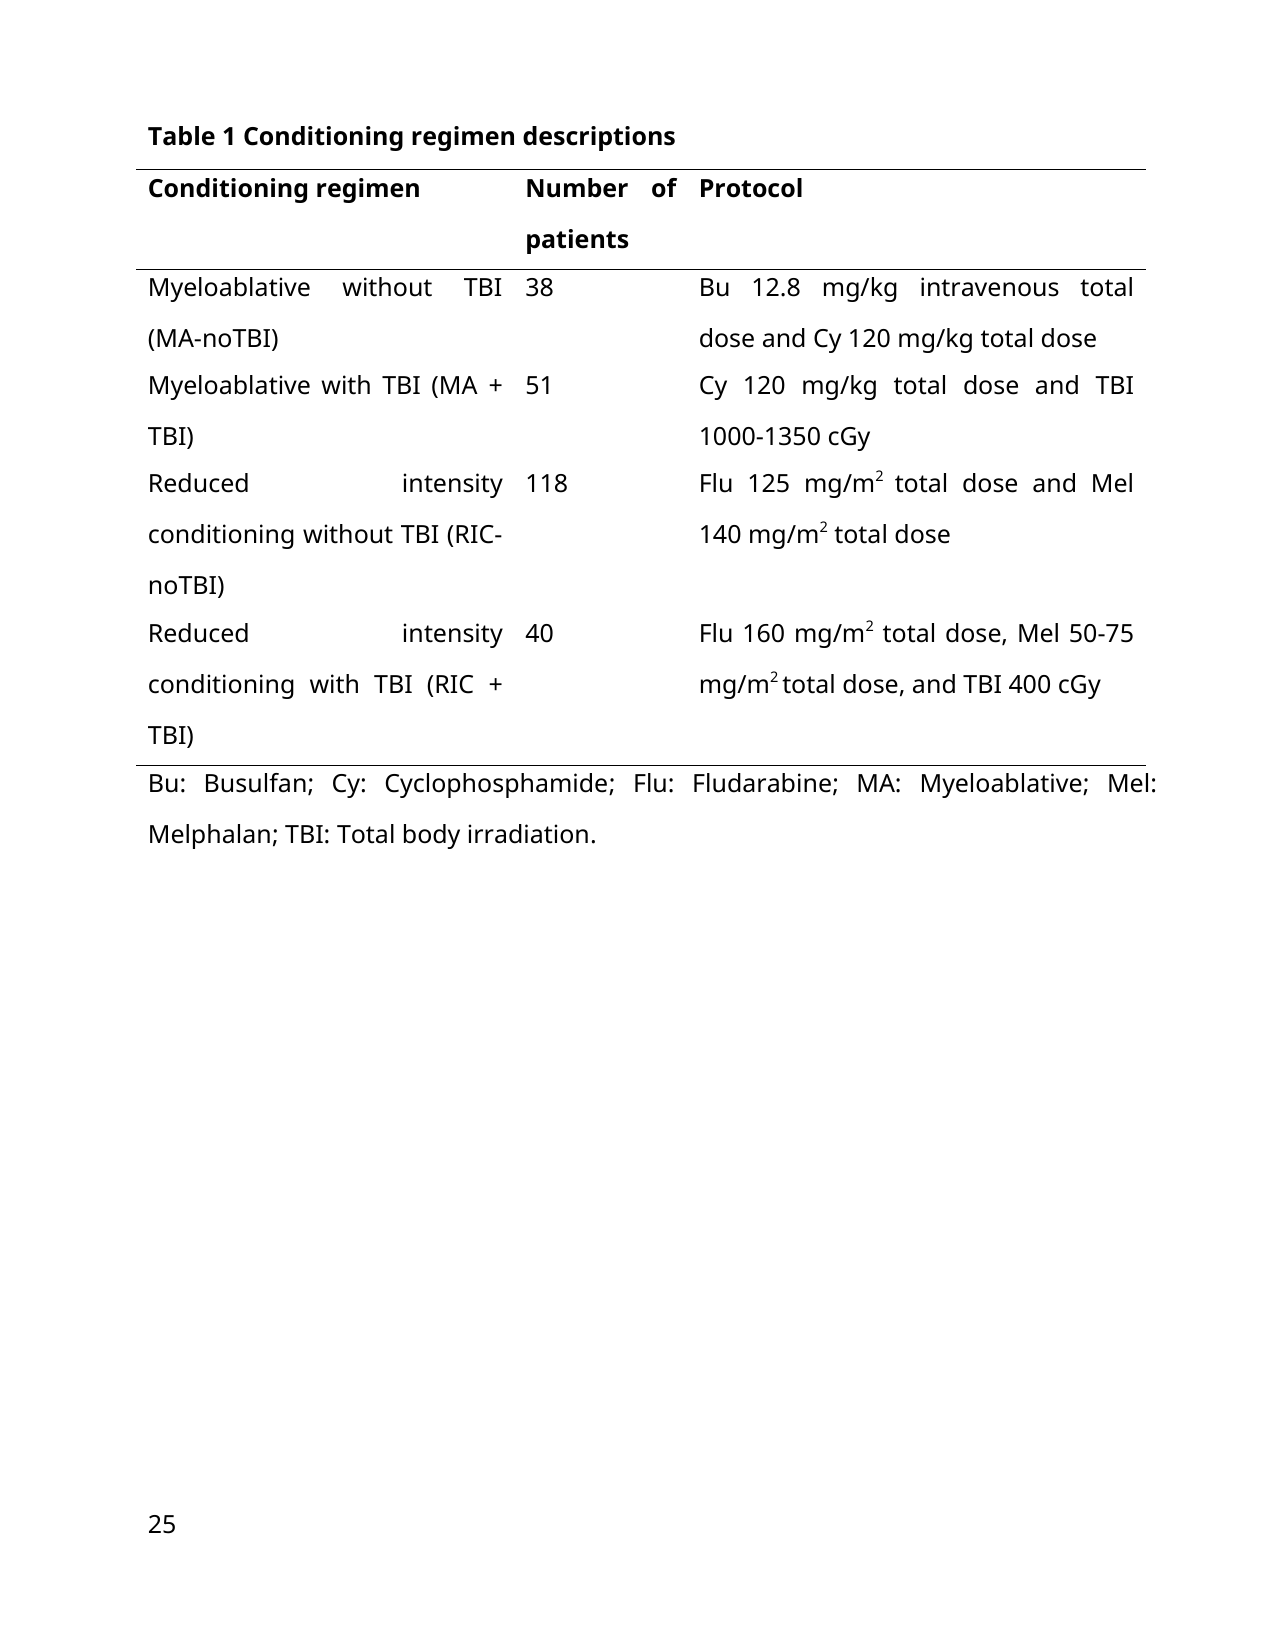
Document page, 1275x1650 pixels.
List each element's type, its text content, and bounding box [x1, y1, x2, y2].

table_header Number of patients [514, 170, 687, 268]
text Table 1 Conditioning regimen descriptions [148, 118, 1157, 152]
table_header Protocol [687, 170, 1146, 268]
table_cell 38 [514, 270, 687, 368]
table_header Conditioning regimen [136, 170, 514, 268]
table_cell Reduced intensity conditioning without TBI (RIC-noTBI) [136, 466, 514, 615]
table_cell Reduced intensity conditioning with TBI (RIC + TBI) [136, 615, 514, 764]
table_cell 118 [514, 466, 687, 615]
table_cell Flu 125 mg/m2 total dose and Mel 140 mg/m2 total dose [687, 466, 1146, 615]
table_cell 51 [514, 368, 687, 466]
table_cell Bu 12.8 mg/kg intravenous total dose and Cy 120 mg/kg total dose [687, 270, 1146, 368]
text Bu: Busulfan; Cy: Cyclophosphamide; Flu: Fludarabine; MA: Myeloablative; Mel: Melphalan; TBI: Total body irradiation. [148, 766, 1157, 851]
table_cell Flu 160 mg/m2 total dose, Mel 50-75 mg/m2 total dose, and TBI 400 cGy [687, 615, 1146, 764]
table_cell 40 [514, 615, 687, 764]
table_cell Myeloablative without TBI (MA-noTBI) [136, 270, 514, 368]
table_cell Myeloablative with TBI (MA + TBI) [136, 368, 514, 466]
table_cell Cy 120 mg/kg total dose and TBI 1000-1350 cGy [687, 368, 1146, 466]
